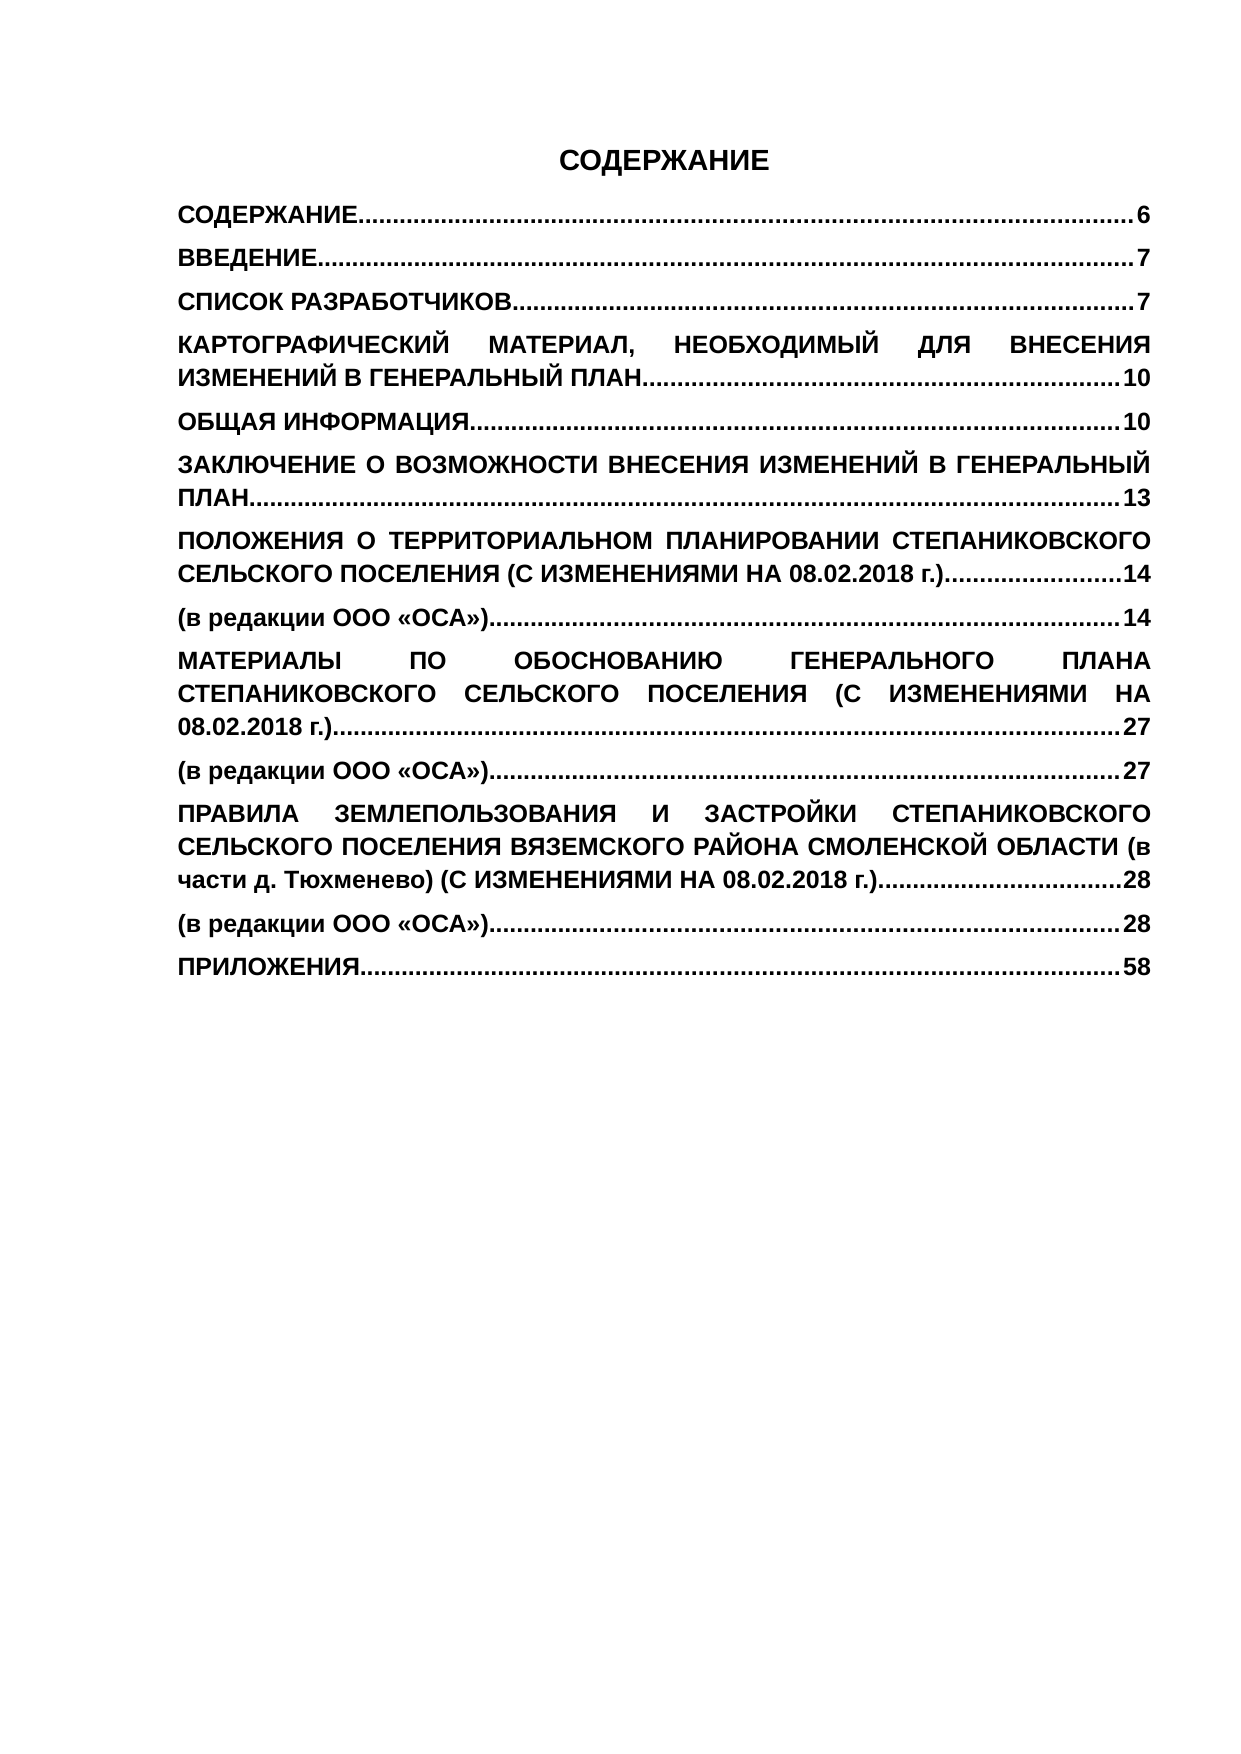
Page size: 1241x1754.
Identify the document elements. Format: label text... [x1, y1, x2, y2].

text ВВЕДЕНИЕ 7 [177, 243, 1152, 272]
text ПРАВИЛА ЗЕМЛЕПОЛЬЗОВАНИЯ И ЗАСТРОЙКИ СТЕПАНИКОВСКОГО СЕЛЬСКОГО ПОСЕЛЕНИЯ ВЯЗЕМСКОГО РАЙОНА СМОЛЕНСКОЙ ОБЛАСТИ (в части д. Тюхменево) (С ИЗМЕНЕНИЯМИ НА 08.02.2018 г.). 28 [177, 799, 1152, 894]
text (в редакции ООО «ОСА») 14 [177, 603, 1152, 632]
text ПОЛОЖЕНИЯ О ТЕРРИТОРИАЛЬНОМ ПЛАНИРОВАНИИ СТЕПАНИКОВСКОГО СЕЛЬСКОГО ПОСЕЛЕНИЯ (С ИЗМЕНЕНИЯМИ НА 08.02.2018 г.). 14 [177, 526, 1152, 588]
text КАРТОГРАФИЧЕСКИЙ МАТЕРИАЛ, НЕОБХОДИМЫЙ ДЛЯ ВНЕСЕНИЯ ИЗМЕНЕНИЙ В ГЕНЕРАЛЬНЫЙ ПЛАН. 10 [177, 330, 1152, 392]
subtitle СОДЕРЖАНИЕ [177, 143, 1152, 177]
text ОБЩАЯ ИНФОРМАЦИЯ 10 [177, 406, 1152, 435]
text (в редакции ООО «ОСА») 27 [177, 756, 1152, 784]
text ПРИЛОЖЕНИЯ 58 [177, 952, 1152, 981]
text (в редакции ООО «ОСА») 28 [177, 909, 1152, 937]
text ЗАКЛЮЧЕНИЕ О ВОЗМОЖНОСТИ ВНЕСЕНИЯ ИЗМЕНЕНИЙ В ГЕНЕРАЛЬНЫЙ ПЛАН 13 [177, 450, 1152, 512]
text СПИСОК РАЗРАБОТЧИКОВ 7 [177, 287, 1152, 315]
text МАТЕРИАЛЫ ПО ОБОСНОВАНИЮ ГЕНЕРАЛЬНОГО ПЛАНА СТЕПАНИКОВСКОГО СЕЛЬСКОГО ПОСЕЛЕНИЯ (С ИЗМЕНЕНИЯМИ НА 08.02.2018 г.). 27 [177, 646, 1152, 741]
text СОДЕРЖАНИЕ 6 [177, 200, 1152, 228]
